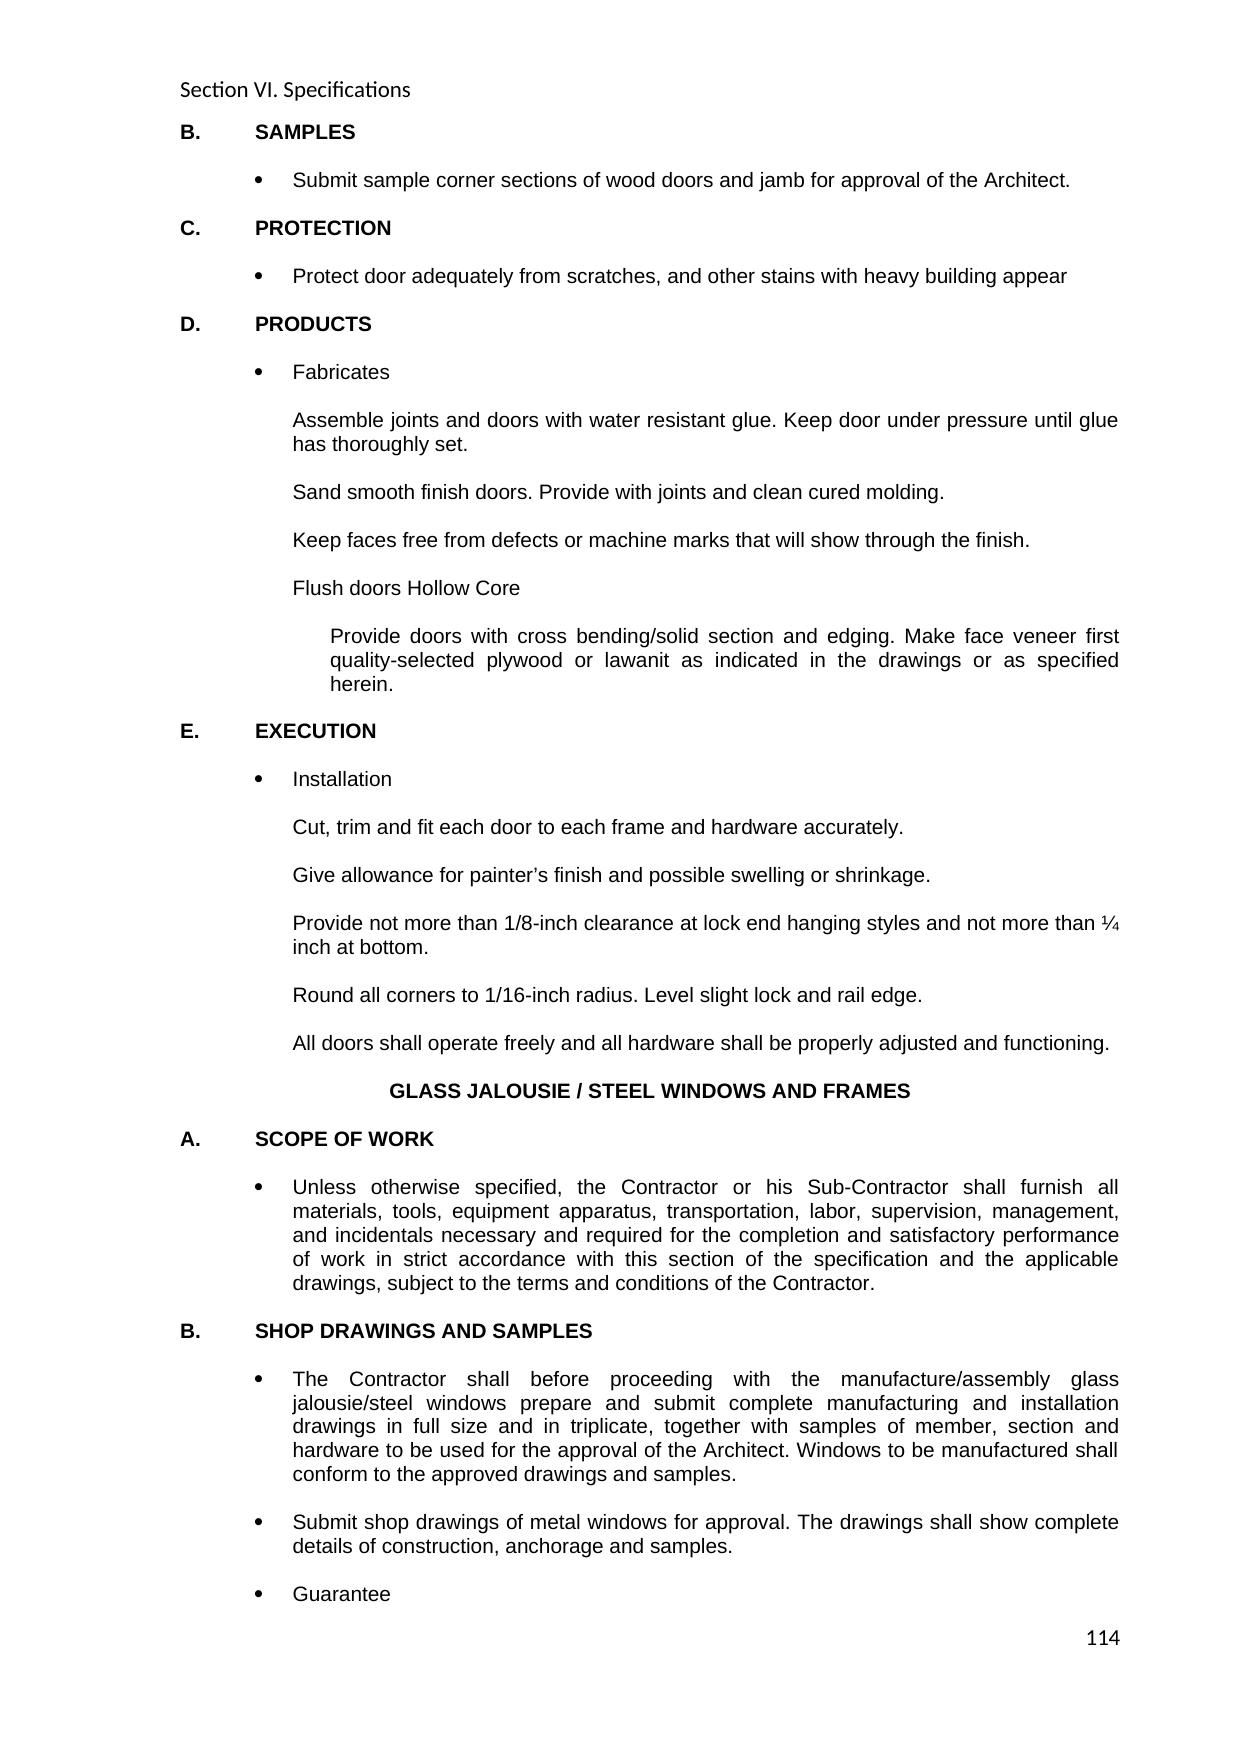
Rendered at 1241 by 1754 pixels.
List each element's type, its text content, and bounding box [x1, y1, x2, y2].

text Flush doors Hollow Core [292, 576, 1120, 599]
list Installation [255, 767, 1120, 791]
text Provide doors with cross bending/solid section and edging. Make face veneer first quality-selected plywood or lawanit as indicated in the drawings or as specified herein. [330, 623, 1120, 695]
list Submit shop drawings of metal windows for approval. The drawings shall show complete details of construction, anchorage and samples. [255, 1510, 1120, 1558]
list Unless otherwise specified, the Contractor or his Sub-Contractor shall furnish all materials, tools, equipment apparatus, transportation, labor, supervision, management, and incidentals necessary and required for the completion and satisfactory performance of work in strict accordance with this section of the specification and the applicable drawings, subject to the terms and conditions of the Contractor. [255, 1174, 1120, 1294]
list Fabricates [255, 360, 1120, 384]
text E. EXECUTION [180, 719, 1120, 743]
text Keep faces free from defects or machine marks that will show through the finish. [292, 528, 1120, 552]
text All doors shall operate freely and all hardware shall be properly adjusted and functioning. [292, 1031, 1120, 1055]
text A. SCOPE OF WORK [180, 1127, 1120, 1151]
text D. PRODUCTS [180, 312, 1120, 336]
text GLASS JALOUSIE / STEEL WINDOWS AND FRAMES [180, 1079, 1120, 1103]
list The Contractor shall before proceeding with the manufacture/assembly glass jalousie/steel windows prepare and submit complete manufacturing and installation drawings in full size and in triplicate, together with samples of member, section and hardware to be used for the approval of the Architect. Windows to be manufactured shall conform to the approved drawings and samples. [255, 1366, 1120, 1486]
text Give allowance for painter’s finish and possible swelling or shrinkage. [292, 863, 1120, 887]
list Guarantee [255, 1582, 1120, 1606]
list Protect door adequately from scratches, and other stains with heavy building appear [255, 264, 1120, 288]
text C. PROTECTION [180, 216, 1120, 240]
text B. SAMPLES [180, 120, 1120, 144]
text B. SHOP DRAWINGS AND SAMPLES [180, 1318, 1120, 1342]
text Provide not more than 1/8-inch clearance at lock end hanging styles and not more than ¼ inch at bottom. [292, 911, 1120, 959]
list Submit sample corner sections of wood doors and jamb for approval of the Architect. [255, 168, 1120, 192]
text Round all corners to 1/16-inch radius. Level slight lock and rail edge. [292, 983, 1120, 1007]
text Cut, trim and fit each door to each frame and hardware accurately. [292, 815, 1120, 839]
text Assemble joints and doors with water resistant glue. Keep door under pressure until glue has thoroughly set. [292, 408, 1120, 456]
text Sand smooth finish doors. Provide with joints and clean cured molding. [292, 480, 1120, 504]
